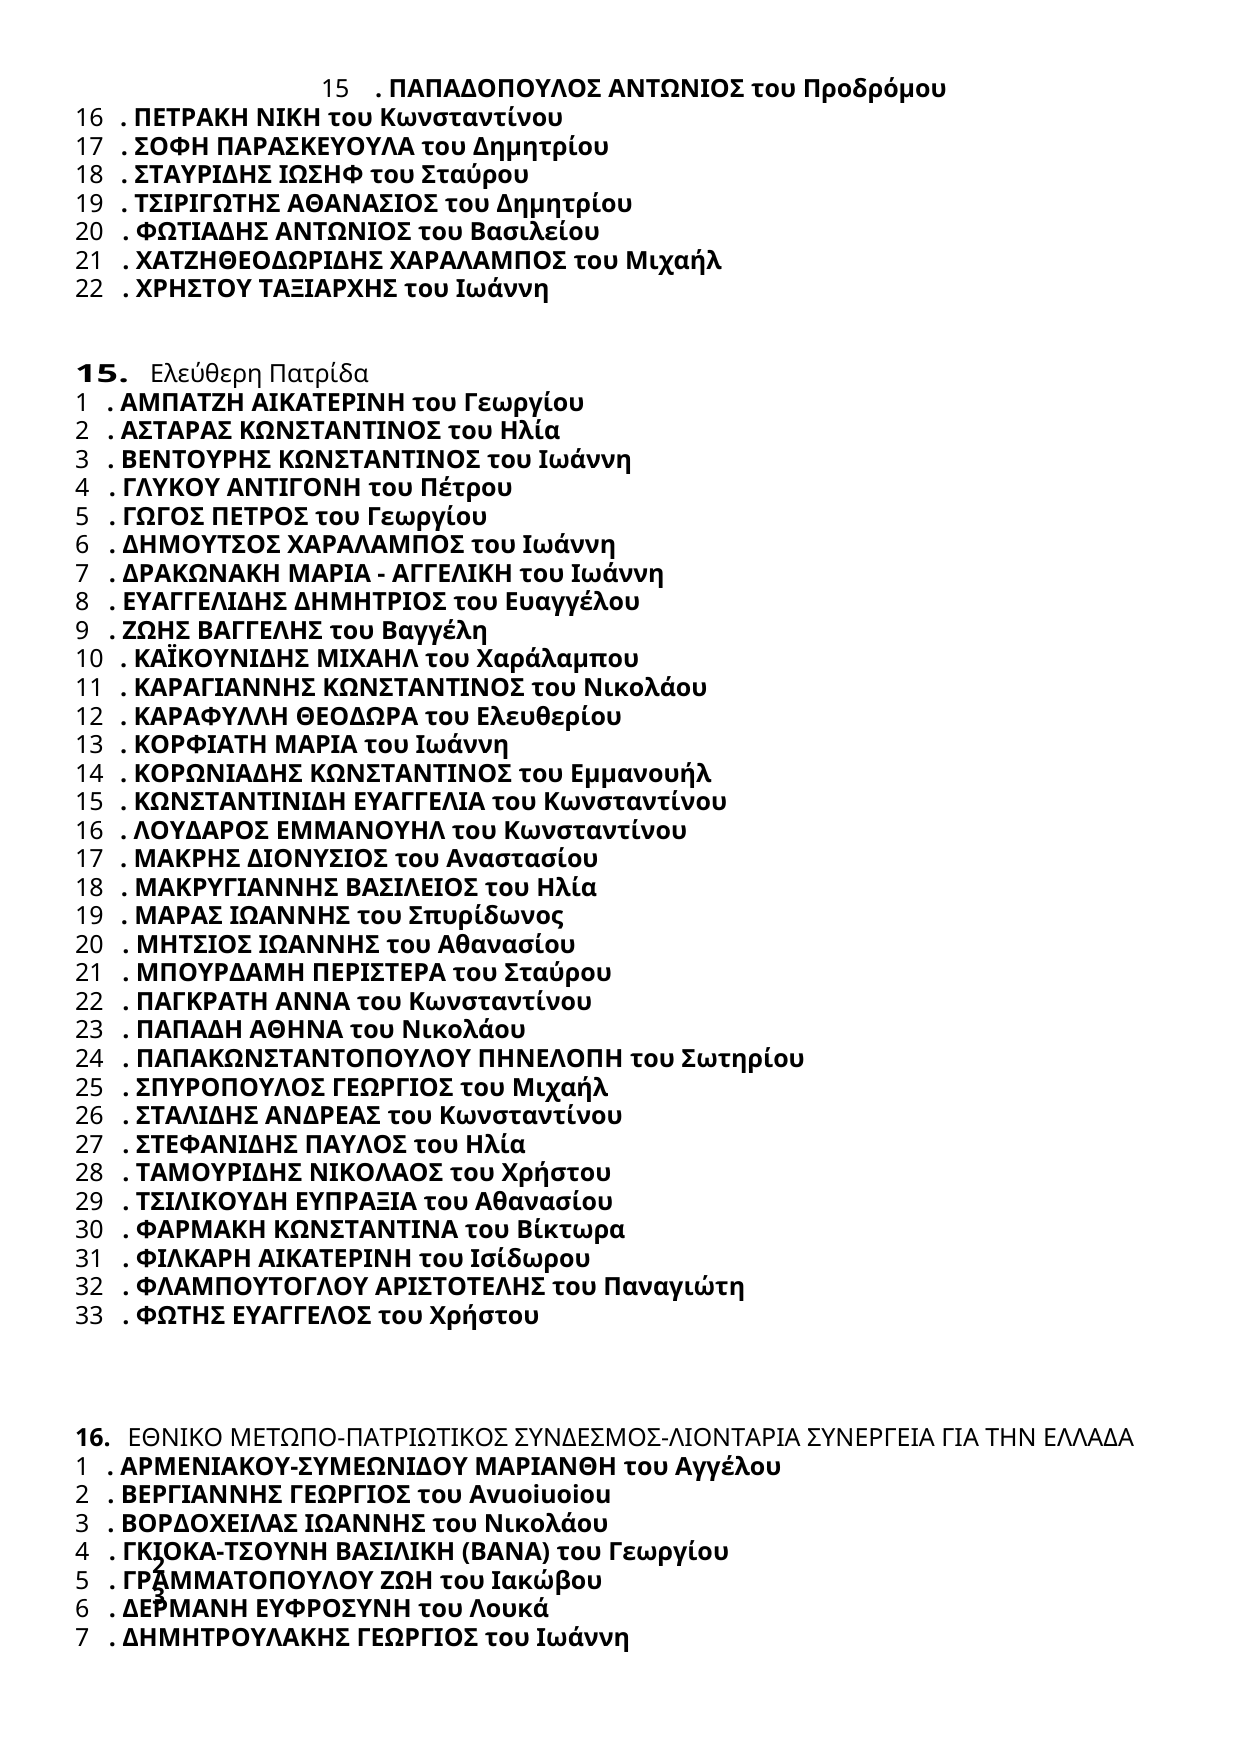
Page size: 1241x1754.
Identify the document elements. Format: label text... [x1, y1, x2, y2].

list . ΓΡΑΜΜΑΤΟΠΟΥΛΟΥ ΖΩΗ του Ιακώβου [75, 1566, 1165, 1595]
list . ΒΟΡΔΟΧΕΙΛΑΣ ΙΩΑΝΝΗΣ του Νικολάου [75, 1509, 1165, 1538]
list . ΑΡΜΕΝΙΑΚΟΥ-ΣΥΜΕΩΝΙΔΟΥ ΜΑΡΙΑΝΘΗ του Αγγέλου [75, 1452, 1165, 1481]
list . ΦΙΛΚΑΡΗ ΑΙΚΑΤΕΡΙΝΗ του Ισίδωρου [75, 1244, 1165, 1273]
list . ΧΑΤΖΗΘΕΟΔΩΡΙΔΗΣ ΧΑΡΑΛΑΜΠΟΣ του Μιχαήλ [75, 246, 1165, 275]
list . ΣΠΥΡΟΠΟΥΛΟΣ ΓΕΩΡΓΙΟΣ του Μιχαήλ [75, 1073, 1165, 1102]
list . ΣΤΑΛΙΔΗΣ ΑΝΔΡΕΑΣ του Κωνσταντίνου [75, 1102, 1165, 1130]
list . ΠΑΠΑΚΩΝΣΤΑΝΤΟΠΟΥΛΟΥ ΠΗΝΕΛΟΠΗ του Σωτηρίου [75, 1044, 1165, 1073]
list . ΕΥΑΓΓΕΛΙΔΗΣ ΔΗΜΗΤΡΙΟΣ του Ευαγγέλου [75, 588, 1165, 616]
list . ΑΣΤΑΡΑΣ ΚΩΝΣΤΑΝΤΙΝΟΣ του Ηλία [75, 417, 1165, 445]
list . ΠΕΤΡΑΚΗ ΝΙΚΗ του Κωνσταντίνου [75, 103, 1165, 132]
list . ΤΑΜΟΥΡΙΔΗΣ ΝΙΚΟΛΑΟΣ του Χρήστου [75, 1159, 1165, 1187]
list . ΒΕΡΓΙΑΝΝΗΣ ΓΕΩΡΓΙΟΣ του Avuoiuoiou [75, 1481, 1165, 1509]
list . ΚΑΡΑΦΥΛΛΗ ΘΕΟΔΩΡΑ του Ελευθερίου [75, 702, 1165, 731]
list . ΤΣΙΡΙΓΩΤΗΣ ΑΘΑΝΑΣΙΟΣ του Δημητρίου [75, 189, 1165, 218]
list . ΑΜΠΑΤΖΗ ΑΙΚΑΤΕΡΙΝΗ του Γεωργίου [75, 388, 1165, 417]
list . ΚΑΡΑΓΙΑΝΝΗΣ ΚΩΝΣΤΑΝΤΙΝΟΣ του Νικολάου [75, 673, 1165, 702]
list Ελεύθερη Πατρίδα [75, 359, 1165, 388]
list . ΠΑΠΑΔΗ ΑΘΗΝΑ του Νικολάου [75, 1016, 1165, 1044]
list . ΣΤΕΦΑΝΙΔΗΣ ΠΑΥΛΟΣ του Ηλία [75, 1130, 1165, 1159]
list . ΦΑΡΜΑΚΗ ΚΩΝΣΤΑΝΤΙΝΑ του Βίκτωρα [75, 1216, 1165, 1244]
list . ΚΩΝΣΤΑΝΤΙΝΙΔΗ ΕΥΑΓΓΕΛΙΑ του Κωνσταντίνου [75, 788, 1165, 816]
list . ΔΡΑΚΩΝΑΚΗ ΜΑΡΙΑ - ΑΓΓΕΛΙΚΗ του Ιωάννη [75, 559, 1165, 588]
list . ΠΑΠΑΔΟΠΟΥΛΟΣ ΑΝΤΩΝΙΟΣ του Προδρόμου [92, 75, 1165, 103]
list . ΣΟΦΗ ΠΑΡΑΣΚΕΥΟΥΛΑ του Δημητρίου [75, 132, 1165, 161]
list . ΚΟΡΩΝΙΑΔΗΣ ΚΩΝΣΤΑΝΤΙΝΟΣ του Εμμανουήλ [75, 759, 1165, 788]
list . ΛΟΥΔΑΡΟΣ ΕΜΜΑΝΟΥΗΛ του Κωνσταντίνου [75, 816, 1165, 845]
list . ΜΑΚΡΥΓΙΑΝΝΗΣ ΒΑΣΙΛΕΙΟΣ του Ηλία [75, 873, 1165, 902]
list . ΦΩΤΙΑΔΗΣ ΑΝΤΩΝΙΟΣ του Βασιλείου [75, 218, 1165, 246]
list . ΦΩΤΗΣ ΕΥΑΓΓΕΛΟΣ του Χρήστου [75, 1301, 1165, 1330]
list . ΓΚΙΟΚΑ-ΤΣΟΥΝΗ ΒΑΣΙΛΙΚΗ (ΒΑΝΑ) του Γεωργίου [75, 1538, 1165, 1566]
list . ΧΡΗΣΤΟΥ ΤΑΞΙΑΡΧΗΣ του Ιωάννη [75, 275, 1165, 303]
list . ΣΤΑΥΡΙΔΗΣ ΙΩΣΗΦ του Σταύρου [75, 161, 1165, 189]
list . ΠΑΓΚΡΑΤΗ ΑΝΝΑ του Κωνσταντίνου [75, 987, 1165, 1016]
list . ΒΕΝΤΟΥΡΗΣ ΚΩΝΣΤΑΝΤΙΝΟΣ του Ιωάννη [75, 445, 1165, 474]
list . ΤΣΙΛΙΚΟΥΔΗ ΕΥΠΡΑΞΙΑ του Αθανασίου [75, 1187, 1165, 1216]
list . ΜΗΤΣΙΟΣ ΙΩΑΝΝΗΣ του Αθανασίου [75, 930, 1165, 959]
list ΕΘΝΙΚΟ ΜΕΤΩΠΟ-ΠΑΤΡΙΩΤΙΚΟΣ ΣΥΝΔΕΣΜΟΣ-ΛΙΟΝΤΑΡΙΑ ΣΥΝΕΡΓΕΙΑ ΓΙΑ ΤΗΝ ΕΛΛΑΔΑ [75, 1424, 1165, 1452]
list . ΖΩΗΣ ΒΑΓΓΕΛΗΣ του Βαγγέλη [75, 616, 1165, 645]
list . ΔΕΡΜΑΝΗ ΕΥΦΡΟΣΥΝΗ του Λουκά [75, 1595, 1165, 1623]
list . ΚΑΪΚΟΥΝΙΔΗΣ ΜΙΧΑΗΛ του Χαράλαμπου [75, 645, 1165, 673]
list . ΜΠΟΥΡΔΑΜΗ ΠΕΡΙΣΤΕΡΑ του Σταύρου [75, 959, 1165, 987]
list . ΔΗΜΟΥΤΣΟΣ ΧΑΡΑΛΑΜΠΟΣ του Ιωάννη [75, 531, 1165, 559]
list . ΚΟΡΦΙΑΤΗ ΜΑΡΙΑ του Ιωάννη [75, 731, 1165, 759]
list . ΓΛΥΚΟΥ ΑΝΤΙΓΟΝΗ του Πέτρου [75, 474, 1165, 502]
list . ΔΗΜΗΤΡΟΥΛΑΚΗΣ ΓΕΩΡΓΙΟΣ του Ιωάννη [75, 1623, 1165, 1652]
list . ΓΩΓΟΣ ΠΕΤΡΟΣ του Γεωργίου [75, 502, 1165, 531]
list . ΦΛΑΜΠΟΥΤΟΓΛΟΥ ΑΡΙΣΤΟΤΕΛΗΣ του Παναγιώτη [75, 1273, 1165, 1301]
list . ΜΑΡΑΣ ΙΩΑΝΝΗΣ του Σπυρίδωνος [75, 902, 1165, 930]
list . ΜΑΚΡΗΣ ΔΙΟΝΥΣΙΟΣ του Αναστασίου [75, 845, 1165, 873]
